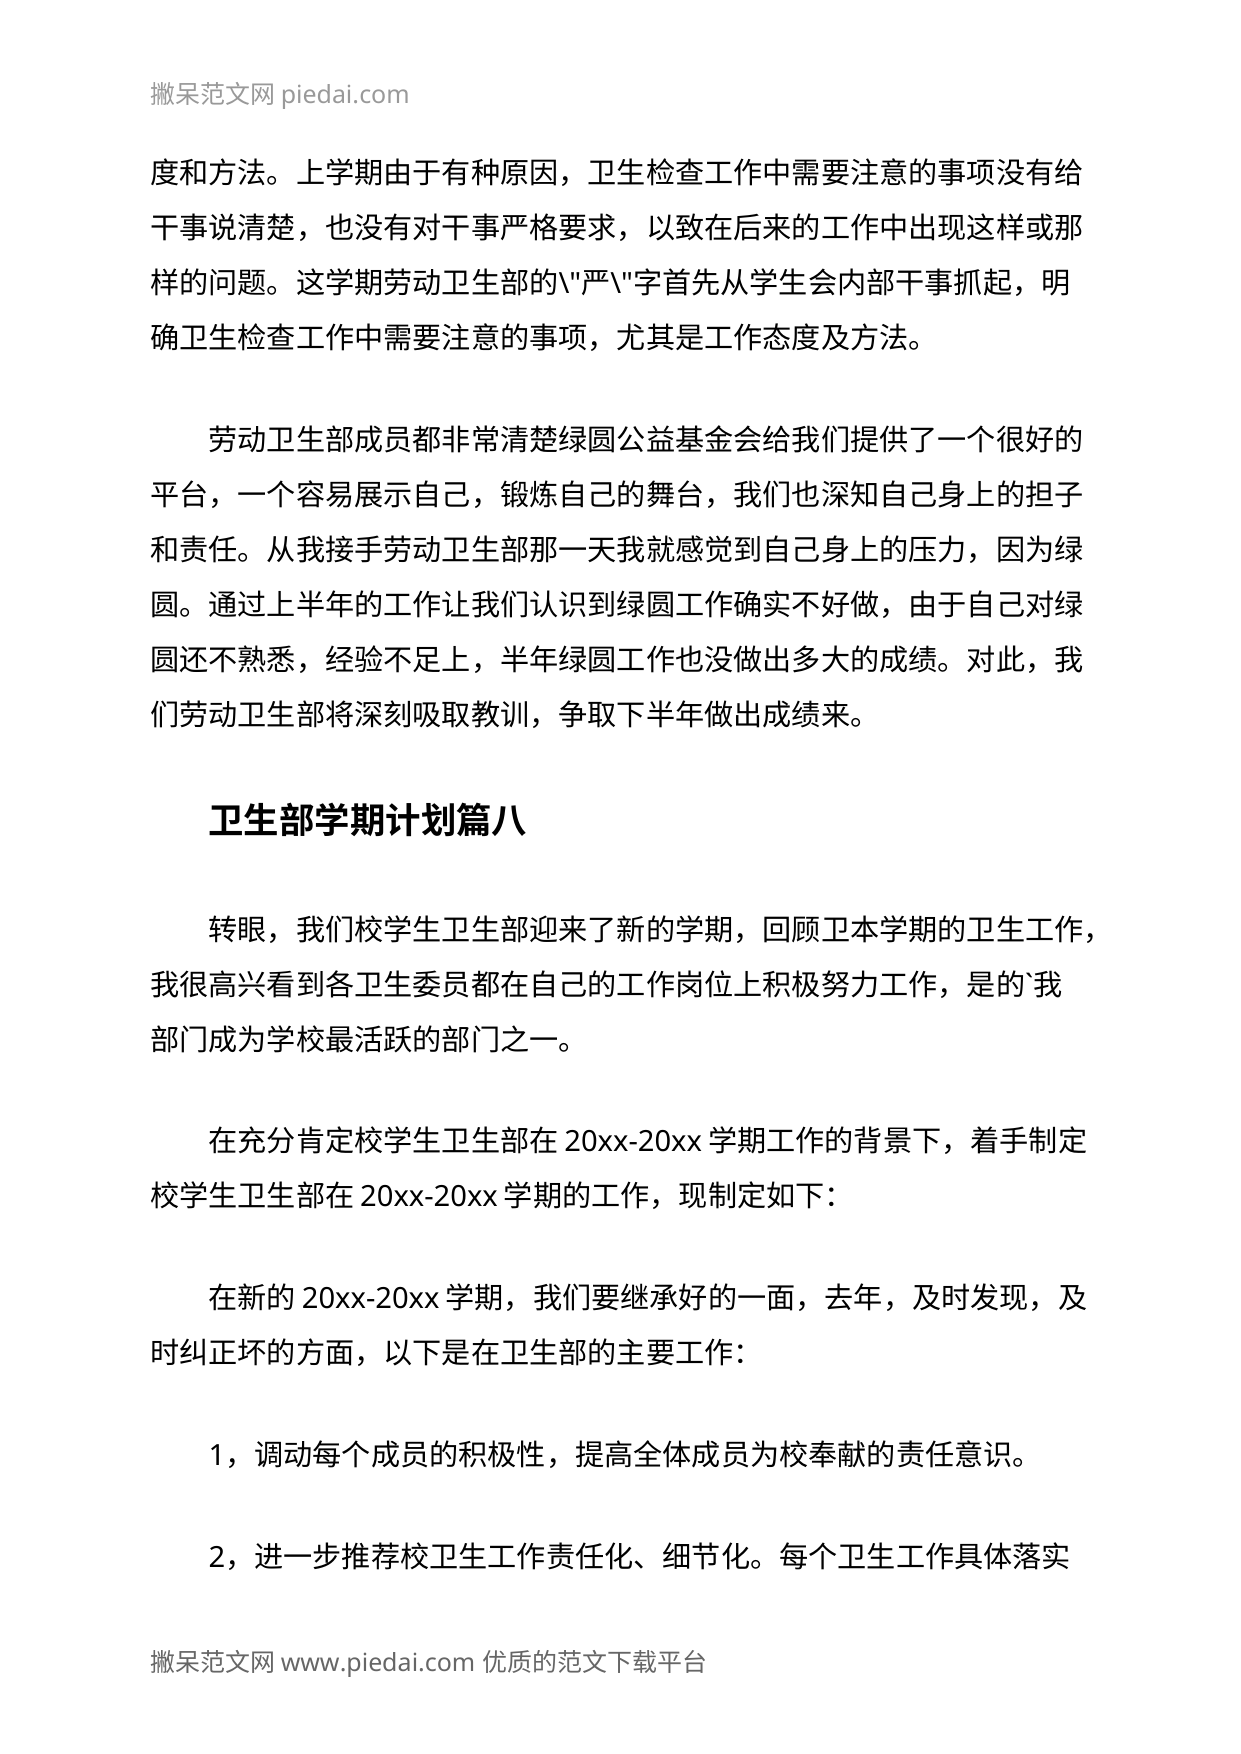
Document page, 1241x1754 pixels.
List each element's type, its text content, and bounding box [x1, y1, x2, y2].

text 卫生部学期计划篇八 [150, 793, 1090, 844]
text 1，调动每个成员的积极性，提高全体成员为校奉献的责任意识。 [150, 1432, 1090, 1474]
text 在新的20xx-20xx学期，我们要继承好的一面，去年，及时发现，及时纠正坏的方面，以下是在卫生部的主要工作： [150, 1275, 1090, 1372]
text 在充分肯定校学生卫生部在20xx-20xx学期工作的背景下，着手制定校学生卫生部在20xx-20xx学期的工作，现制定如下： [150, 1118, 1090, 1215]
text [150, 150, 1090, 357]
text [150, 1534, 1090, 1576]
text 劳动卫生部成员都非常清楚绿圆公益基金会给我们提供了一个很好的平台，一个容易展示自己，锻炼自己的舞台，我们也深知自己身上的担子和责任。从我接手劳动卫生部那一天我就感觉到自己身上的压力，因为绿圆。通过上半年的工作让我们认识到绿圆工作确实不好做，由于自己对绿圆还不熟悉，经验不足上，半年绿圆工作也没做出多大的成绩。对此，我们劳动卫生部将深刻吸取教训，争取下半年做出成绩来。 [150, 417, 1090, 733]
text 转眼，我们校学生卫生部迎来了新的学期，回顾卫本学期的卫生工作，我很高兴看到各卫生委员都在自己的工作岗位上积极努力工作，是的`我部门成为学校最活跃的部门之一。 [150, 906, 1090, 1058]
